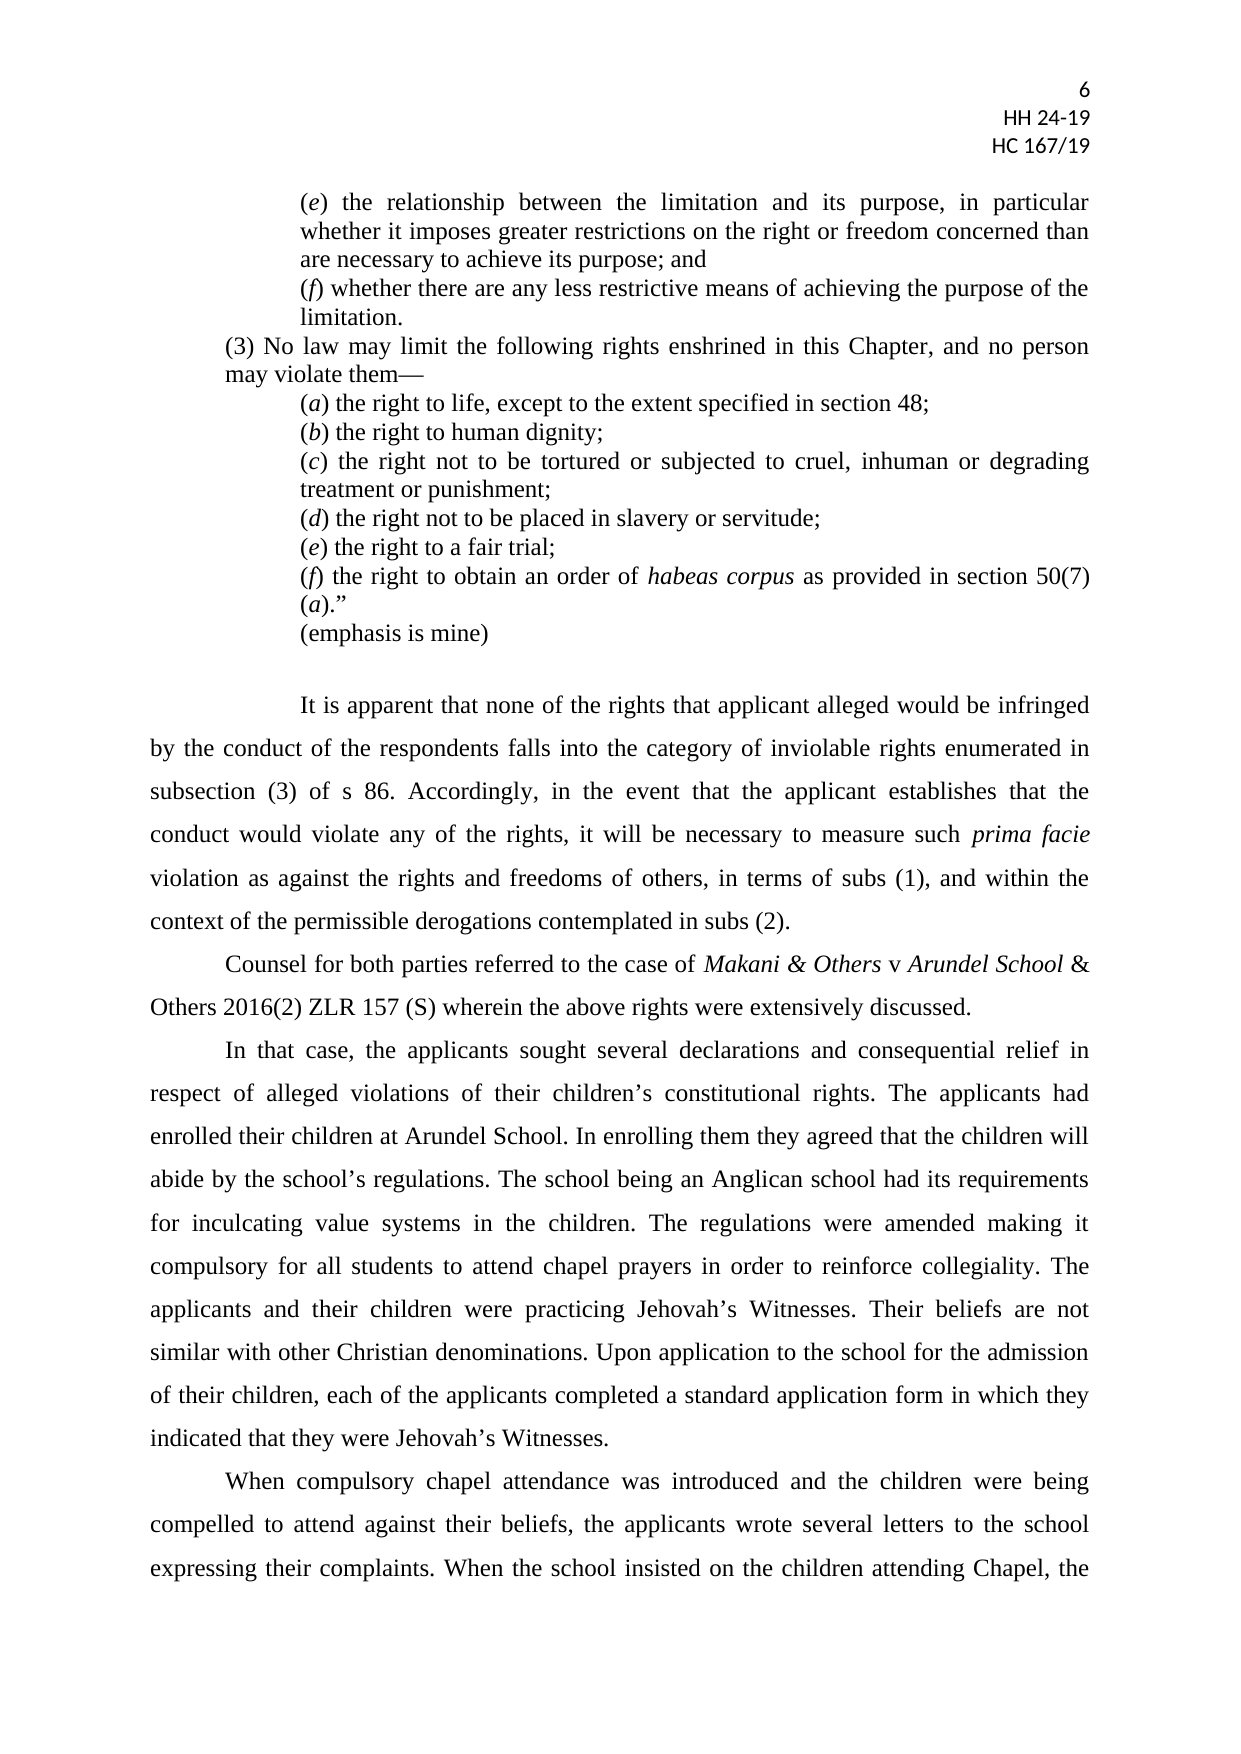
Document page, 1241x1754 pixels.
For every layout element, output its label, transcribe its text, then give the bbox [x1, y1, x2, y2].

text In that case, the applicants sought several declarations and consequential relief in respect of alleged violations of their children’s constitutional rights. The applicants had enrolled their children at Arundel School. In enrolling them they agreed that the children will abide by the school’s regulations. The school being an Anglican school had its requirements for inculcating value systems in the children. The regulations were amended making it compulsory for all students to attend chapel prayers in order to reinforce collegiality. The applicants and their children were practicing Jehovah’s Witnesses. Their beliefs are not similar with other Christian denominations. Upon application to the school for the admission of their children, each of the applicants completed a standard application form in which they indicated that they were Jehovah’s Witnesses. [150, 1035, 1090, 1452]
text It is apparent that none of the rights that applicant alleged would be infringed by the conduct of the respondents falls into the category of inviolable rights enumerated in subsection (3) of s 86. Accordingly, in the event that the applicant establishes that the conduct would violate any of the rights, it will be necessary to measure such prima facie violation as against the rights and freedoms of others, in terms of subs (1), and within the context of the permissible derogations contemplated in subs (2). [150, 690, 1090, 934]
text (b) the right to human dignity; [225, 417, 1090, 446]
text (f) the right to obtain an order of habeas corpus as provided in section 50(7)(a).” [300, 561, 1090, 618]
text (emphasis is mine) [150, 618, 1090, 647]
text (e) the relationship between the limitation and its purpose, in particular whether it imposes greater restrictions on the right or freedom concerned than are necessary to achieve its purpose; and [300, 187, 1090, 273]
text (c) the right not to be tortured or subjected to cruel, inhuman or degrading treatment or punishment; [300, 446, 1090, 503]
text Counsel for both parties referred to the case of Makani & Others v Arundel School & Others 2016(2) ZLR 157 (S) wherein the above rights were extensively discussed. [150, 949, 1090, 1021]
text (d) the right not to be placed in slavery or servitude; [225, 503, 1090, 532]
text (f) whether there are any less restrictive means of achieving the purpose of the limitation. [300, 273, 1090, 331]
text (3) No law may limit the following rights enshrined in this Chapter, and no person may violate them— [225, 331, 1090, 388]
text (a) the right to life, except to the extent specified in section 48; [225, 388, 1090, 417]
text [150, 1466, 1090, 1581]
text (e) the right to a fair trial; [225, 532, 1090, 561]
